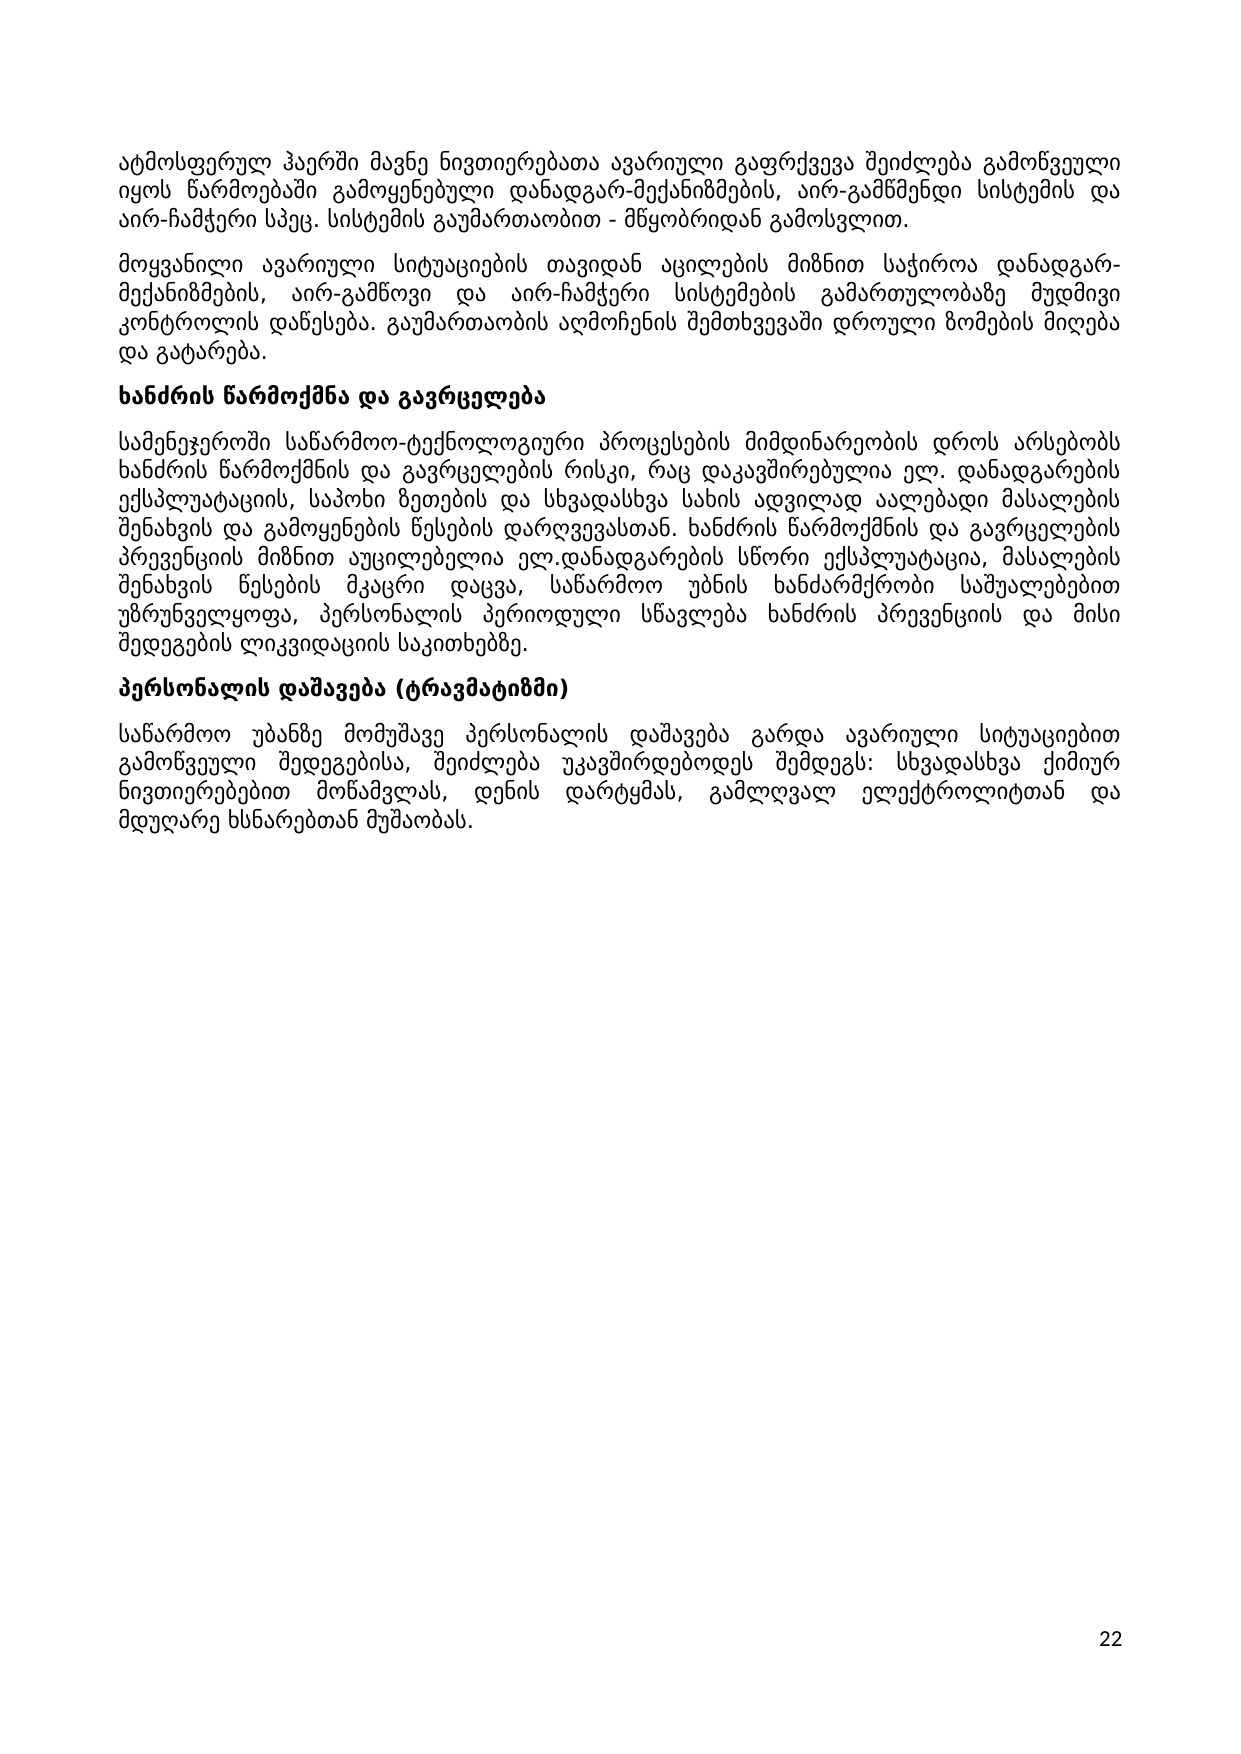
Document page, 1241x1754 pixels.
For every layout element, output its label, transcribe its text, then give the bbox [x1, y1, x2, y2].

text სამენეჯეროში საწარმოო-ტექნოლოგიური პროცესების მიმდინარეობის დროს არსებობს ხანძრის წარმოქმნის და გავრცელების რისკი, რაც დაკავშირებულია ელ. დანადგარების ექსპლუატაციის, საპოხი ზეთების და სხვადასხვა სახის ადვილად აალებადი მასალების შენახვის და გამოყენების წესების დარღვევასთან. ხანძრის წარმოქმნის და გავრცელების პრევენციის მიზნით აუცილებელია ელ.დანადგარების სწორი ექსპლუატაცია, მასალების შენახვის წესების მკაცრი დაცვა, საწარმოო უბნის ხანძარმქრობი საშუალებებით უზრუნველყოფა, პერსონალის პერიოდული სწავლება ხანძრის პრევენციის და მისი შედეგების ლიკვიდაციის საკითხებზე. [118, 429, 1122, 657]
text ატმოსფერულ ჰაერში მავნე ნივთიერებათა ავარიული გაფრქვევა შეიძლება გამოწვეული იყოს წარმოებაში გამოყენებული დანადგარ-მექანიზმების, აირ-გამწმენდი სისტემის და აირ-ჩამჭერი სპეც. სისტემის გაუმართაობით - მწყობრიდან გამოსვლით. [118, 149, 1122, 233]
text ხანძრის წარმოქმნა და გავრცელება [118, 383, 1122, 410]
text მოყვანილი ავარიული სიტუაციების თავიდან აცილების მიზნით საჭიროა დანადგარ-მექანიზმების, აირ-გამწოვი და აირ-ჩამჭერი სისტემების გამართულობაზე მუდმივი კონტროლის დაწესება. გაუმართაობის აღმოჩენის შემთხვევაში დროული ზომების მიღება და გატარება. [118, 252, 1122, 364]
text პერსონალის დაშავება (ტრავმატიზმი) [118, 675, 1122, 702]
text საწარმოო უბანზე მომუშავე პერსონალის დაშავება გარდა ავარიული სიტუაციებით გამოწვეული შედეგებისა, შეიძლება უკავშირდებოდეს შემდეგს: სხვადასხვა ქიმიურ ნივთიერებებით მოწამვლას, დენის დარტყმას, გამლღვალ ელექტროლიტთან და მდუღარე ხსნარებთან მუშაობას. [118, 721, 1122, 834]
